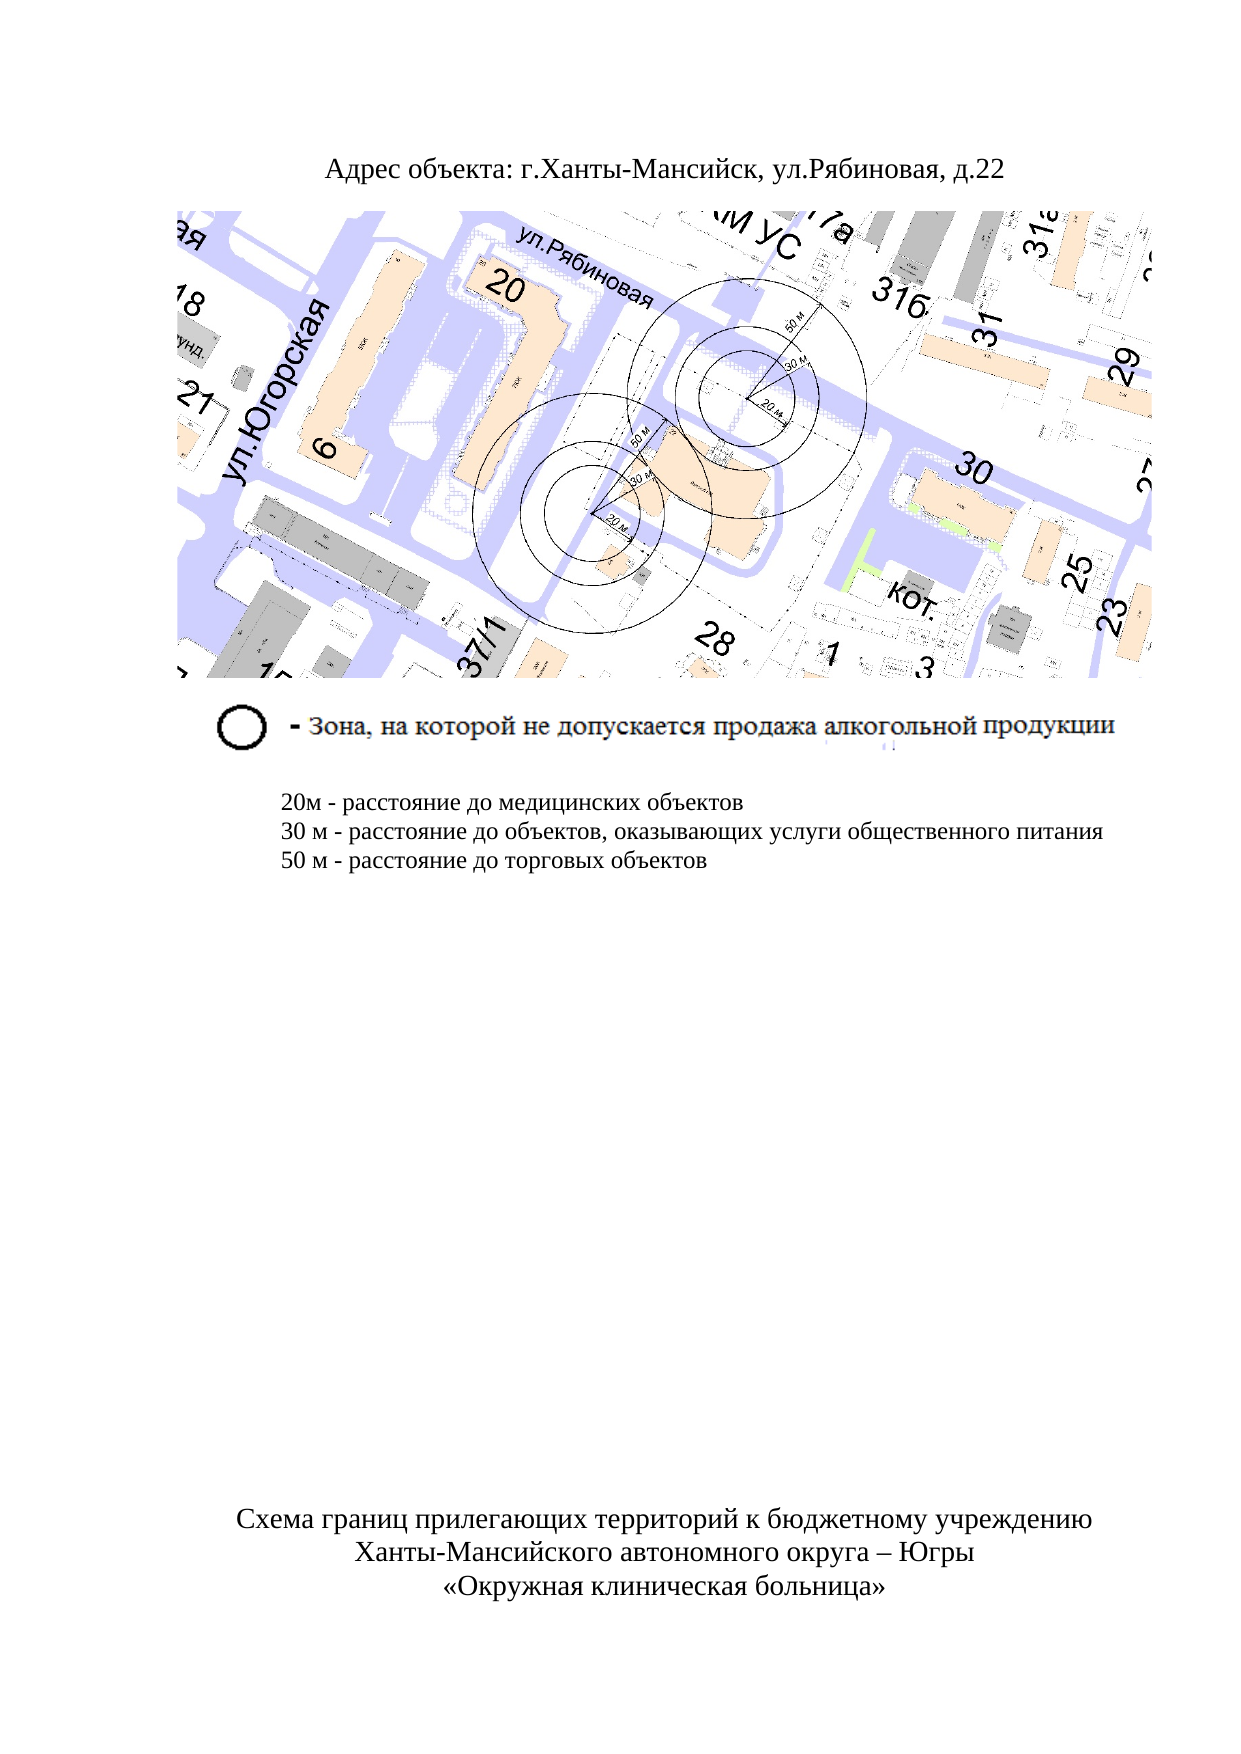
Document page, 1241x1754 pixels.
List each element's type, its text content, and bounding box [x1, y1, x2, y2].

text Адрес объекта: г.Ханты-Мансийск, ул.Рябиновая, д.22 [177, 152, 1152, 185]
text 30 м - расстояние до объектов, оказывающих услуги общественного питания [177, 816, 1152, 845]
picture [177, 703, 1151, 763]
text 50 м - расстояние до торговых объектов [177, 845, 1152, 874]
text Схема границ прилегающих территорий к бюджетному учреждению [177, 1501, 1152, 1534]
text «Окружная клиническая больница» [177, 1568, 1152, 1602]
picture [177, 211, 1152, 678]
text 20м - расстояние до медицинских объектов [177, 787, 1152, 816]
text Ханты-Мансийского автономного округа – Югры [177, 1534, 1152, 1568]
